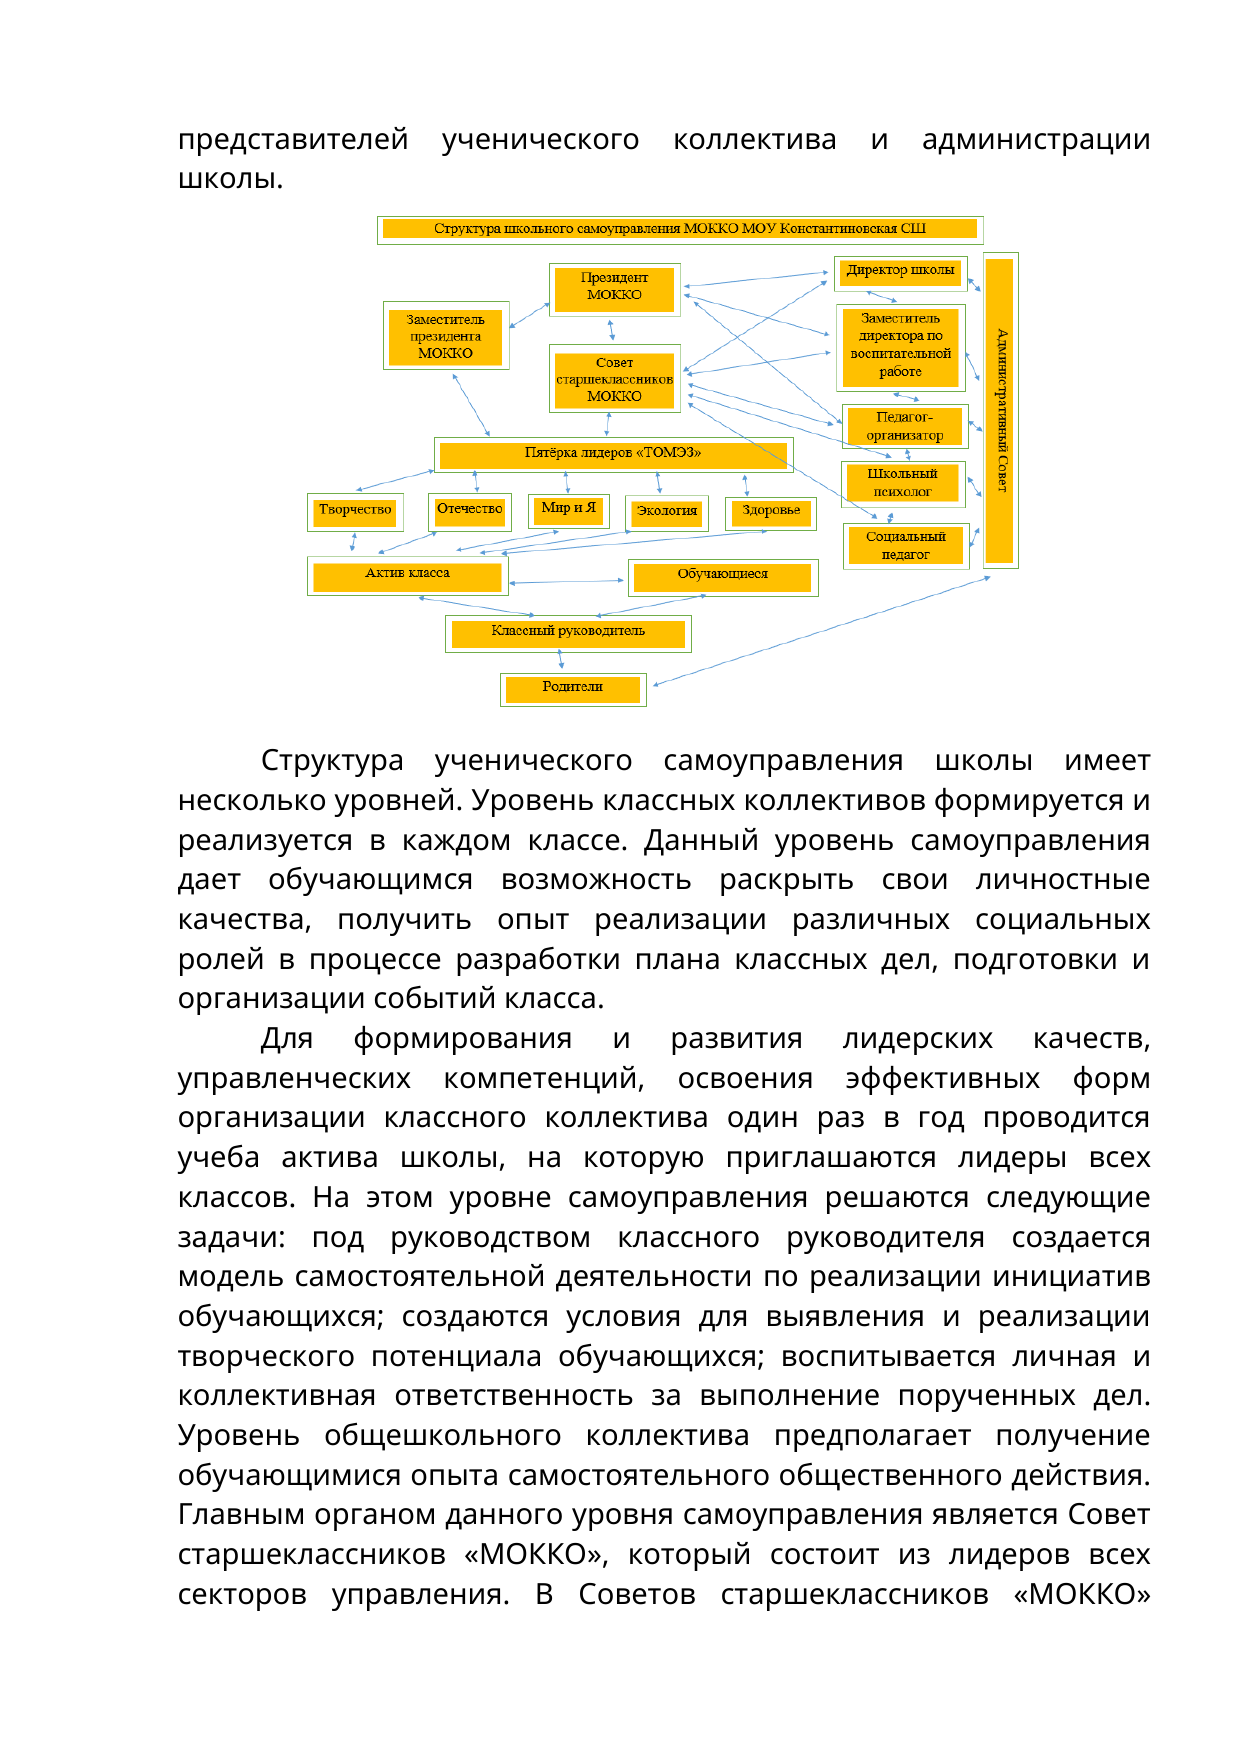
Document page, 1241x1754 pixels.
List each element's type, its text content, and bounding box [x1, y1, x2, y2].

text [177, 1017, 1152, 1613]
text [177, 118, 1152, 197]
text Структура ученического самоуправления школы имеет несколько уровней. Уровень классных коллективов формируется и реализуется в каждом классе. Данный уровень самоуправления дает обучающимся возможность раскрыть свои личностные качества, получить опыт реализации различных социальных ролей в процессе разработки плана классных дел, подготовки и организации событий класса. [177, 739, 1152, 1017]
picture [278, 197, 1051, 712]
